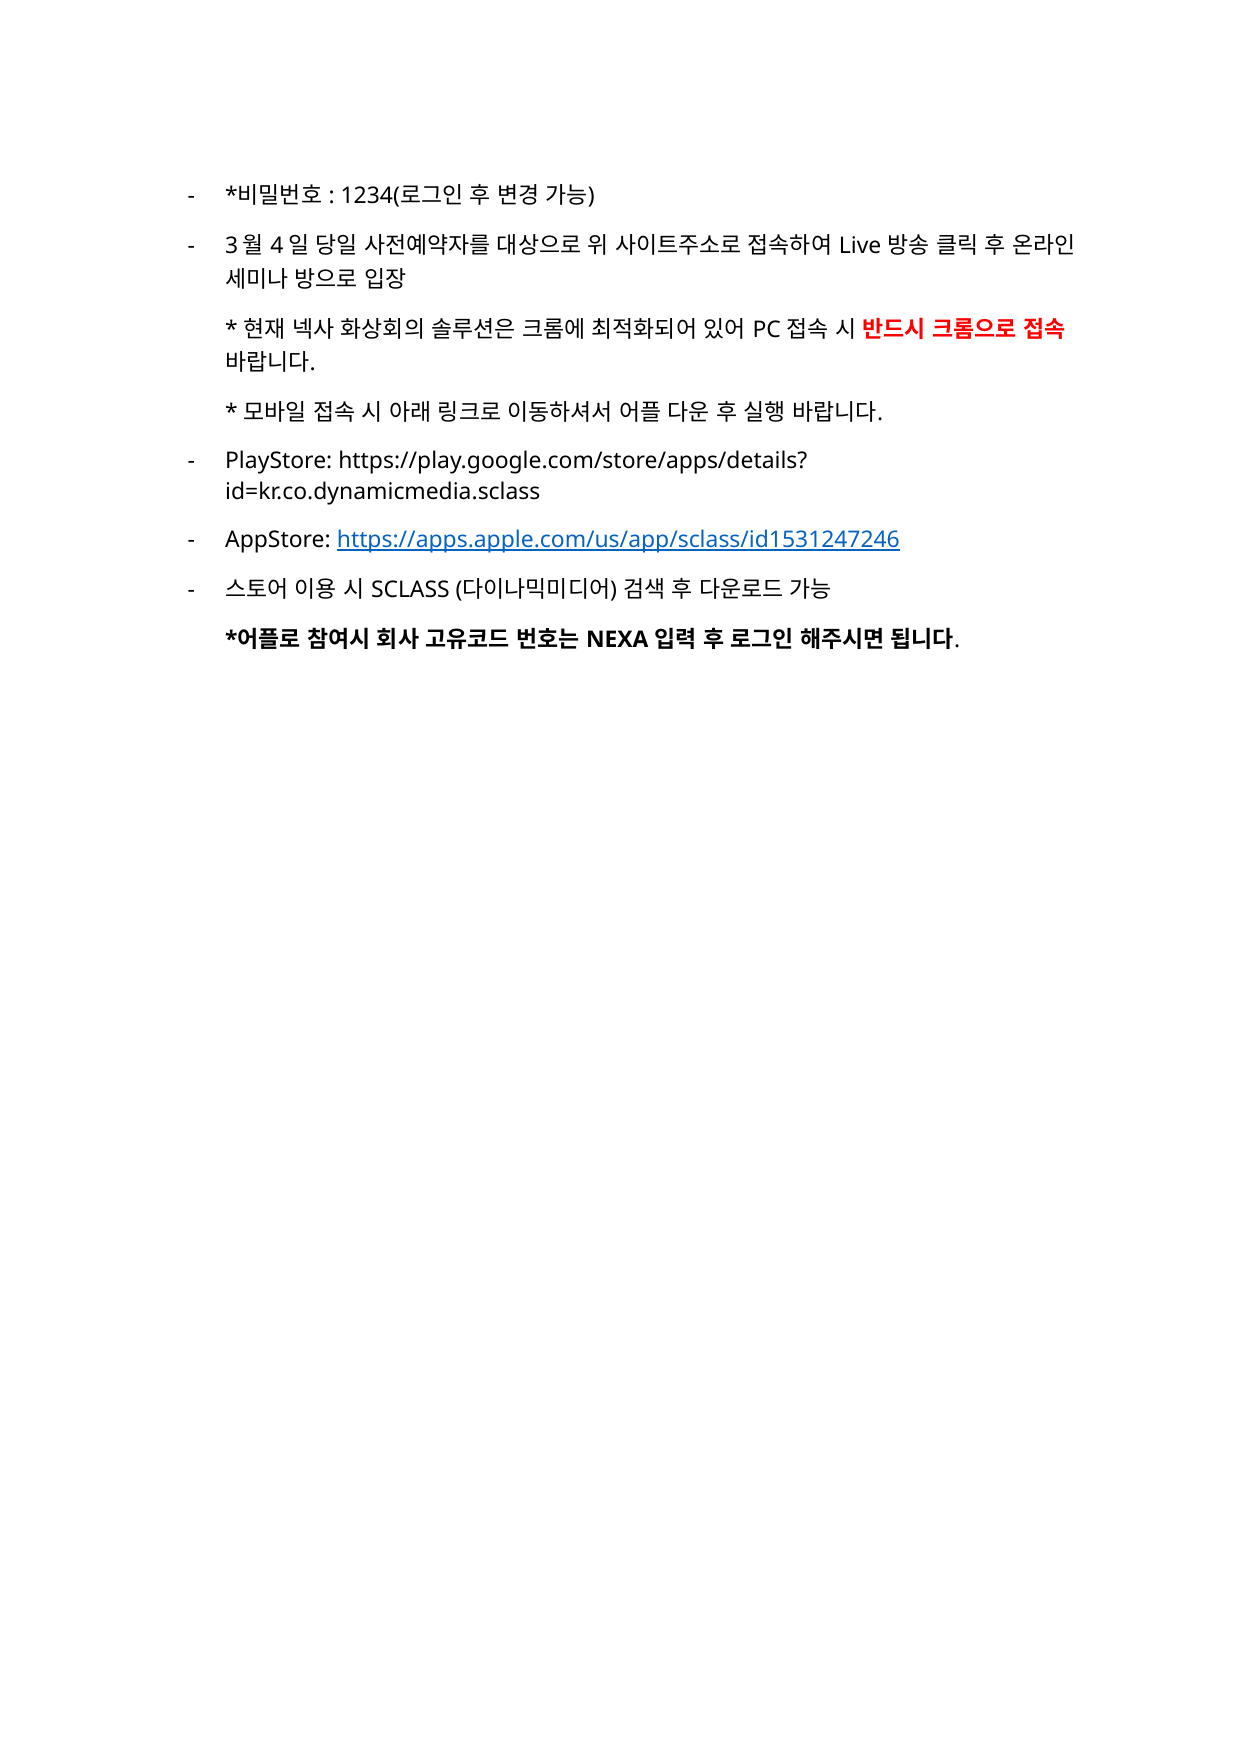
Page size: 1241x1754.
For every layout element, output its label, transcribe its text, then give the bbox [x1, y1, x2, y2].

list * 모바일 접속 시 아래 링크로 이동하셔서 어플 다운 후 실행 바랍니다. [225, 394, 1090, 427]
list 3월 4일 당일 사전예약자를 대상으로 위 사이트주소로 접속하여 Live 방송 클릭 후 온라인 세미나 방으로 입장 [187, 227, 1090, 294]
list 스토어 이용 시 SCLASS (다이나믹미디어) 검색 후 다운로드 가능 [187, 571, 1090, 604]
list *비밀번호 : 1234(로그인 후 변경 가능) [187, 177, 1090, 211]
list * 현재 넥사 화상회의 솔루션은 크롬에 최적화되어 있어 PC 접속 시 반드시 크롬으로 접속 바랍니다. [225, 310, 1090, 377]
list *어플로 참여시 회사 고유코드 번호는 NEXA 입력 후 로그인 해주시면 됩니다. [225, 621, 1090, 654]
list PlayStore: https://play.google.com/store/apps/details?id=kr.co.dynamicmedia.sclass [187, 444, 1090, 506]
list AppStore: https://apps.apple.com/us/app/sclass/id1531247246 [187, 523, 1090, 554]
